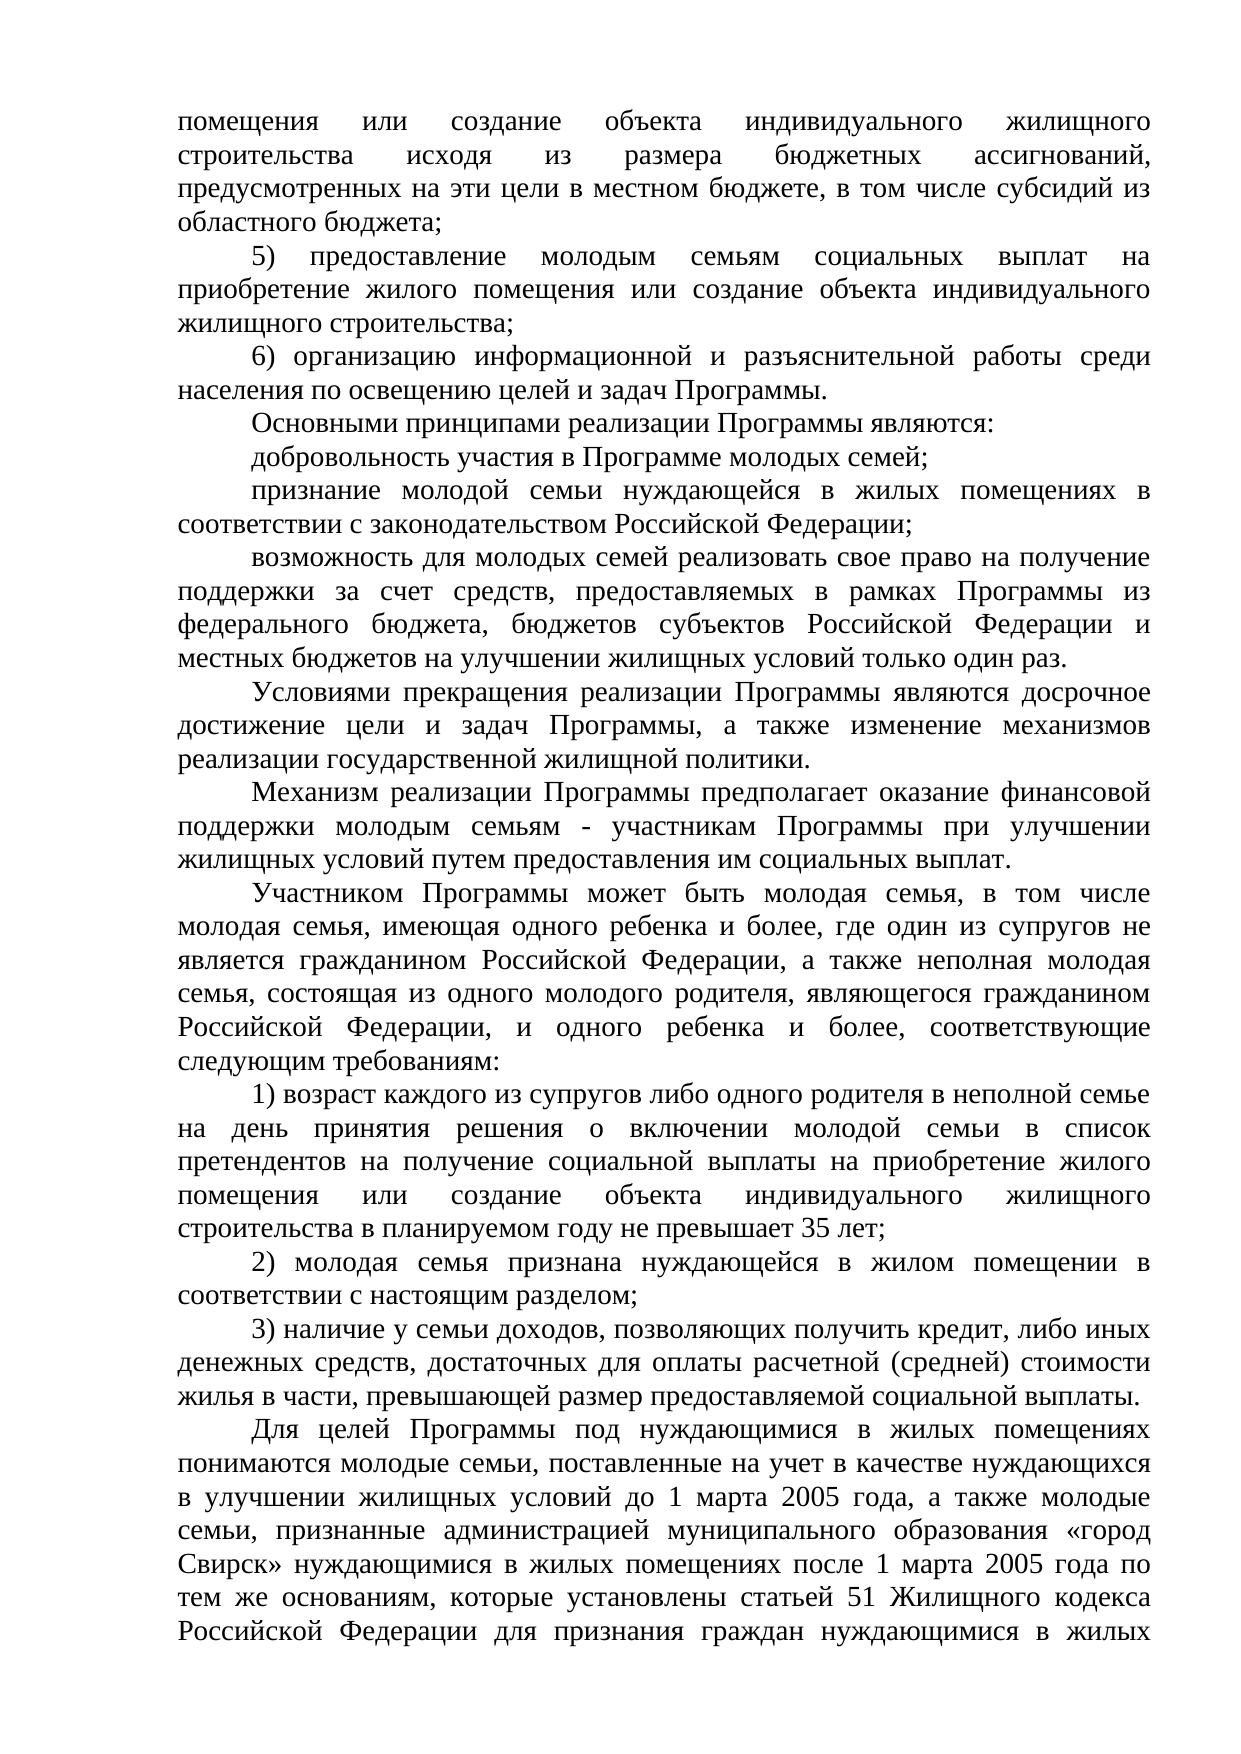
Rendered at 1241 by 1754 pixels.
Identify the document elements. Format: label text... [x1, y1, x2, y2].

text Участником Программы может быть молодая семья, в том числе молодая семья, имеющая одного ребенка и более, где один из супругов не является гражданином Российской Федерации, а также неполная молодая семья, состоящая из одного молодого родителя, являющегося гражданином Российской Федерации, и одного ребенка и более, соответствующие следующим требованиям: [177, 875, 1152, 1076]
text 5) предоставление молодым семьям социальных выплат на приобретение жилого помещения или создание объекта индивидуального жилищного строительства; [177, 238, 1152, 338]
text добровольность участия в Программе молодых семей; [177, 439, 1152, 472]
text Условиями прекращения реализации Программы являются досрочное достижение цели и задач Программы, а также изменение механизмов реализации государственной жилищной политики. [177, 674, 1152, 774]
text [177, 103, 1152, 238]
text Механизм реализации Программы предполагает оказание финансовой поддержки молодым семьям - участникам Программы при улучшении жилищных условий путем предоставления им социальных выплат. [177, 774, 1152, 875]
text 3) наличие у семьи доходов, позволяющих получить кредит, либо иных денежных средств, достаточных для оплаты расчетной (средней) стоимости жилья в части, превышающей размер предоставляемой социальной выплаты. [177, 1311, 1152, 1412]
text 6) организацию информационной и разъяснительной работы среди населения по освещению целей и задач Программы. [177, 338, 1152, 405]
text 2) молодая семья признана нуждающейся в жилом помещении в соответствии с настоящим разделом; [177, 1244, 1152, 1311]
text Основными принципами реализации Программы являются: [177, 405, 1152, 439]
text признание молодой семьи нуждающейся в жилых помещениях в соответствии с законодательством Российской Федерации; [177, 472, 1152, 539]
text возможность для молодых семей реализовать свое право на получение поддержки за счет средств, предоставляемых в рамках Программы из федерального бюджета, бюджетов субъектов Российской Федерации и местных бюджетов на улучшении жилищных условий только один раз. [177, 539, 1152, 674]
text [177, 1412, 1152, 1646]
text 1) возраст каждого из супругов либо одного родителя в неполной семье на день принятия решения о включении молодой семьи в список претендентов на получение социальной выплаты на приобретение жилого помещения или создание объекта индивидуального жилищного строительства в планируемом году не превышает 35 лет; [177, 1076, 1152, 1244]
